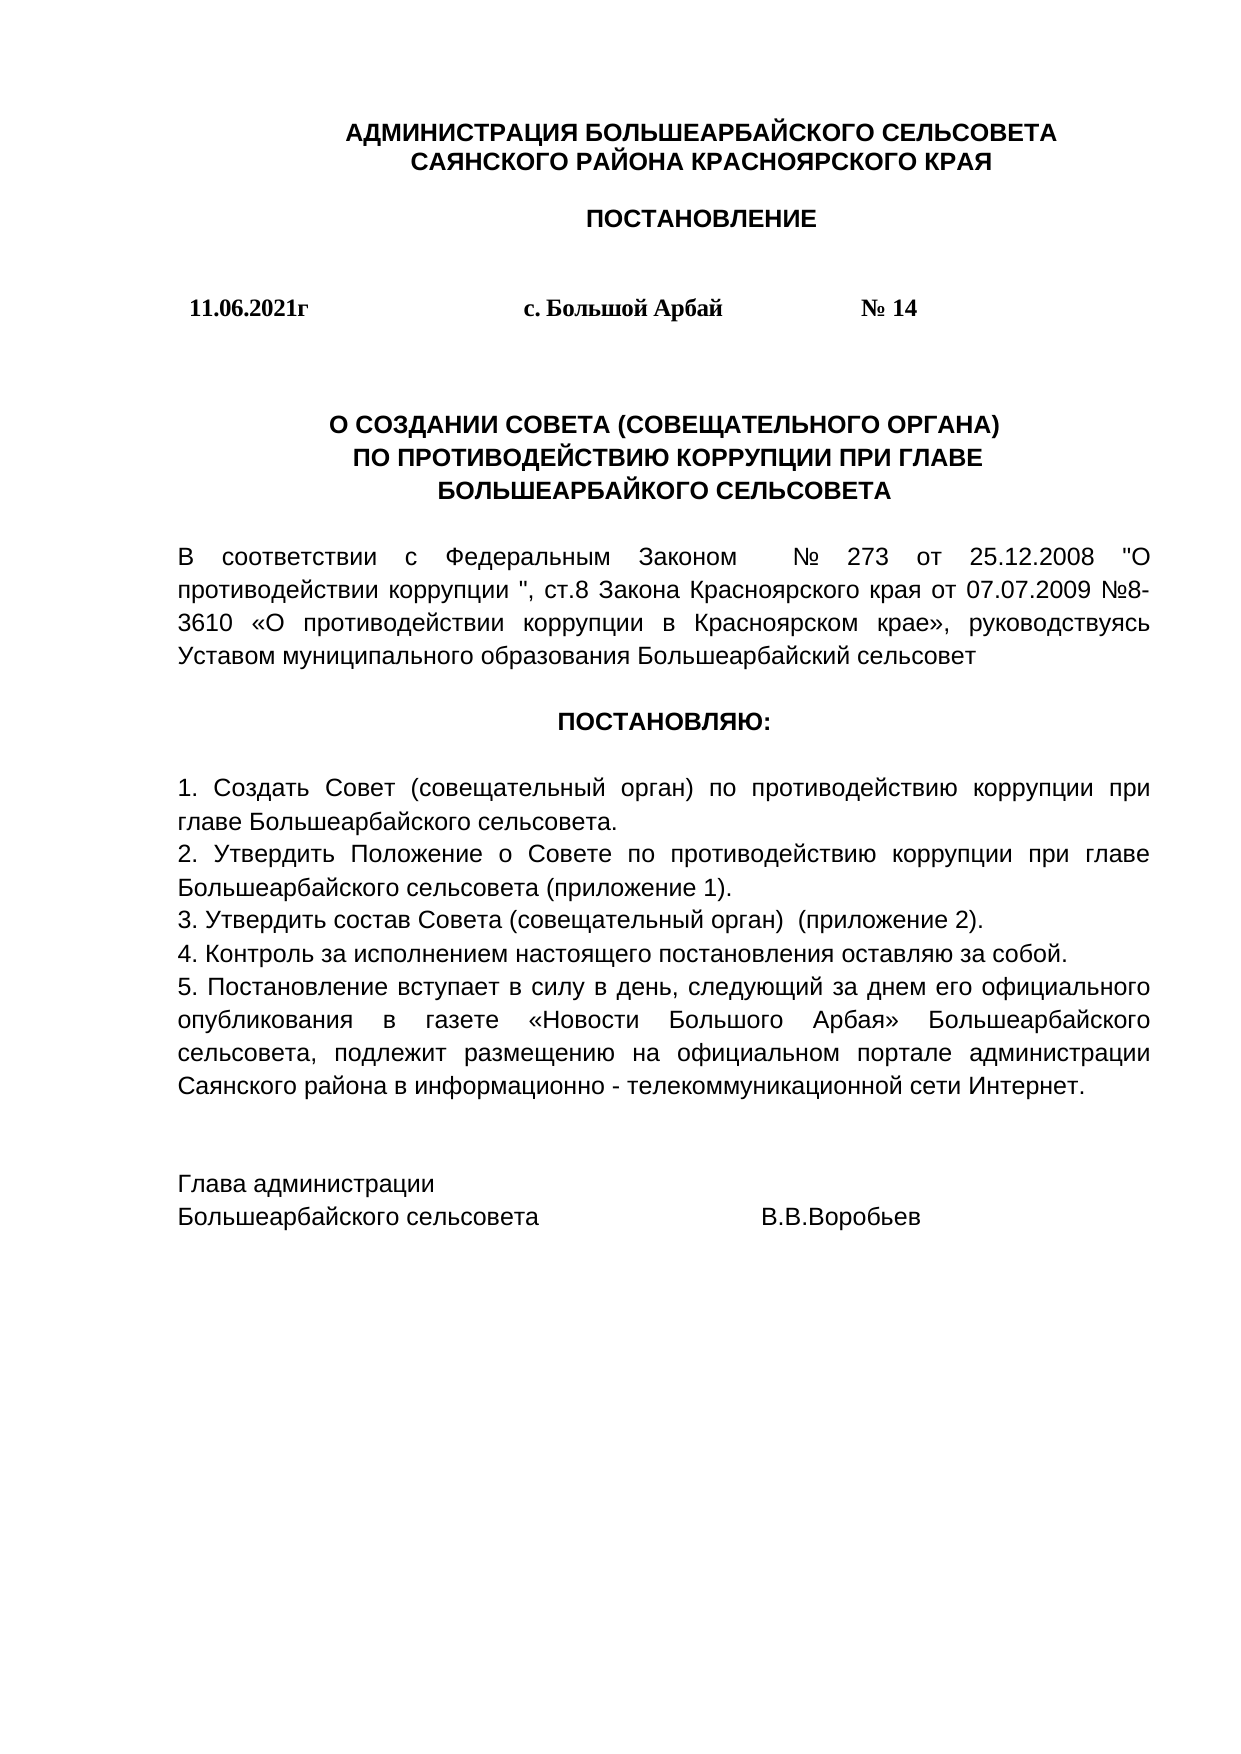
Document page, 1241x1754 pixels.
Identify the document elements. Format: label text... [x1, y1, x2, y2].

text ПОСТАНОВЛЕНИЕ [177, 204, 1152, 233]
text 5. Постановление вступает в силу в день, следующий за днем его официального опубликования в газете «Новости Большого Арбая» Большеарбайского сельсовета, подлежит размещению на официальном портале администрации Саянского района в информационно - телекоммуникационной сети Интернет. [177, 972, 1152, 1099]
text 2. Утвердить Положение о Совете по противодействию коррупции при главе Большеарбайского сельсовета (приложение 1). [177, 839, 1152, 901]
text БОЛЬШЕАРБАЙКОГО СЕЛЬСОВЕТА [177, 476, 1152, 505]
text Глава администрации [177, 1169, 1152, 1198]
text ПО ПРОТИВОДЕЙСТВИЮ КОРРУПЦИИ ПРИ ГЛАВЕ [177, 443, 1152, 472]
text 4. Контроль за исполнением настоящего постановления оставляю за собой. [177, 938, 1152, 967]
text 3. Утвердить состав Совета (совещательный орган) (приложение 2). [177, 906, 1152, 934]
text В соответствии с Федеральным Законом № 273 от 25.12.2008 "О противодействии коррупции ", ст.8 Закона Красноярского края от 07.07.2009 №8-3610 «О противодействии коррупции в Красноярском крае», руководствуясь Уставом муниципального образования Большеарбайский сельсовет [177, 542, 1152, 670]
text АДМИНИСТРАЦИЯ БОЛЬШЕАРБАЙСКОГО СЕЛЬСОВЕТА [177, 118, 1152, 147]
text О СОЗДАНИИ СОВЕТА (СОВЕЩАТЕЛЬНОГО ОРГАНА) [177, 410, 1152, 439]
text САЯНСКОГО РАЙОНА КРАСНОЯРСКОГО КРАЯ [177, 147, 1152, 176]
text 11.06.2021г с. Большой Арбай № 14 [177, 293, 1152, 322]
text Большеарбайского сельсовета В.В.Воробьев [177, 1202, 1152, 1231]
text ПОСТАНОВЛЯЮ: [177, 707, 1152, 736]
text 1. Создать Совет (совещательный орган) по противодействию коррупции при главе Большеарбайского сельсовета. [177, 773, 1152, 835]
